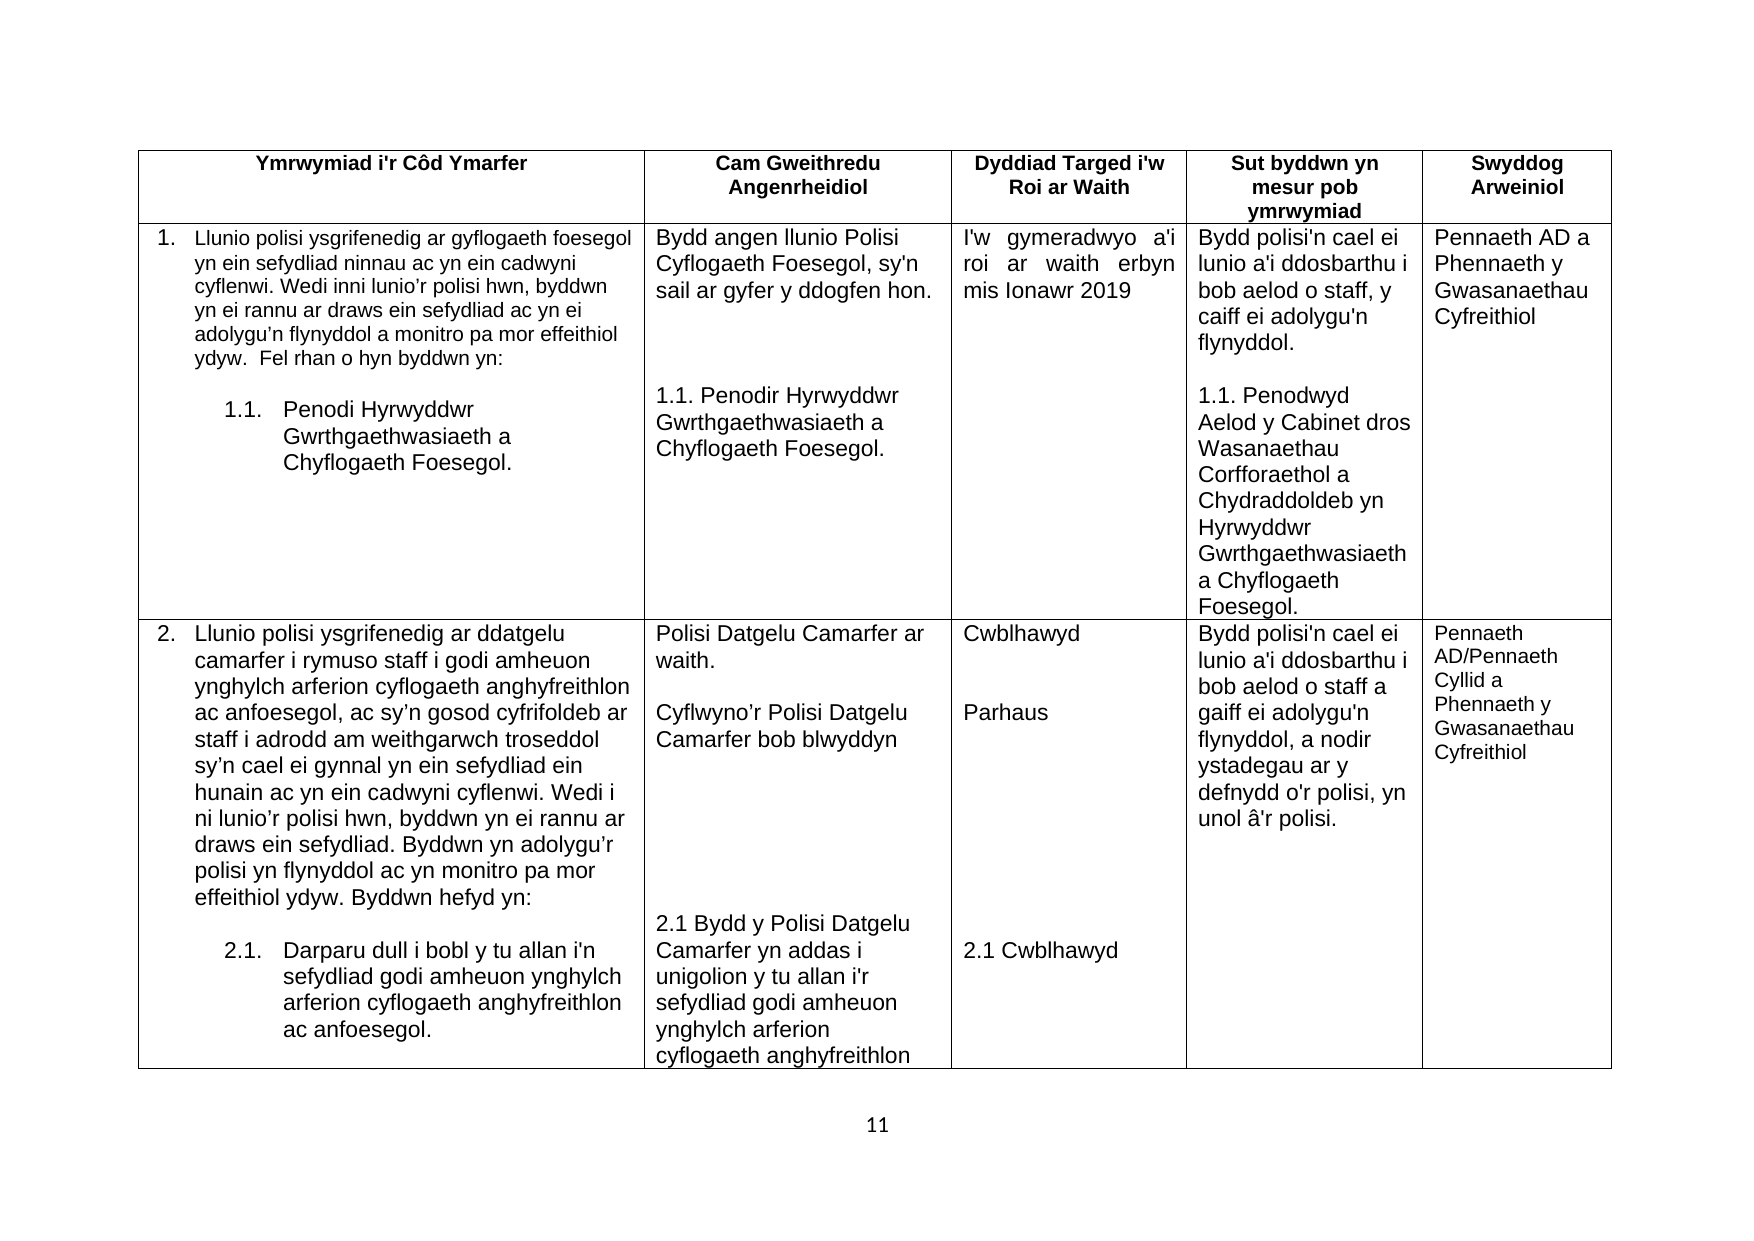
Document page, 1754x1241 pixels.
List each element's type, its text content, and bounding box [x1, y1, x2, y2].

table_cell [139, 620, 644, 1068]
table_header Sut byddwn yn mesur pob ymrwymiad [1187, 151, 1422, 223]
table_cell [645, 620, 951, 1068]
table_cell Pennaeth AD a Phennaeth y Gwasanaethau Cyfreithiol [1423, 224, 1611, 619]
table_header Cam Gweithredu Angenrheidiol [645, 151, 951, 223]
table_header Ymrwymiad i'r Côd Ymarfer [139, 151, 644, 223]
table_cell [952, 620, 1186, 1068]
table_cell Bydd polisi'n cael ei lunio a'i ddosbarthu i bob aelod o staff, y caiff ei adolygu'n flynyddol. 1.1. Penodwyd Aelod y Cabinet dros Wasanaethau Corfforaethol a Chydraddoldeb yn Hyrwyddwr Gwrthgaethwasiaeth a Chyflogaeth Foesegol. [1187, 224, 1422, 619]
table_header Swyddog Arweiniol [1423, 151, 1611, 223]
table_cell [1187, 620, 1422, 1068]
table_cell Bydd angen llunio Polisi Cyflogaeth Foesegol, sy'n sail ar gyfer y ddogfen hon. 1.1. Penodir Hyrwyddwr Gwrthgaethwasiaeth a Chyflogaeth Foesegol. [645, 224, 951, 619]
table_header Dyddiad Targed i'w Roi ar Waith [952, 151, 1186, 223]
table_cell Llunio polisi ysgrifenedig ar gyflogaeth foesegol yn ein sefydliad ninnau ac yn ein cadwyni cyflenwi. Wedi inni lunio’r polisi hwn, byddwn yn ei rannu ar draws ein sefydliad ac yn ei adolygu’n flynyddol a monitro pa mor effeithiol ydyw. Fel rhan o hyn byddwn yn: Penodi Hyrwyddwr Gwrthgaethwasiaeth a Chyflogaeth Foesegol. [139, 224, 644, 619]
table_cell I'w gymeradwyo a'i roi ar waith erbyn mis Ionawr 2019 [952, 224, 1186, 619]
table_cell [1423, 620, 1611, 1068]
